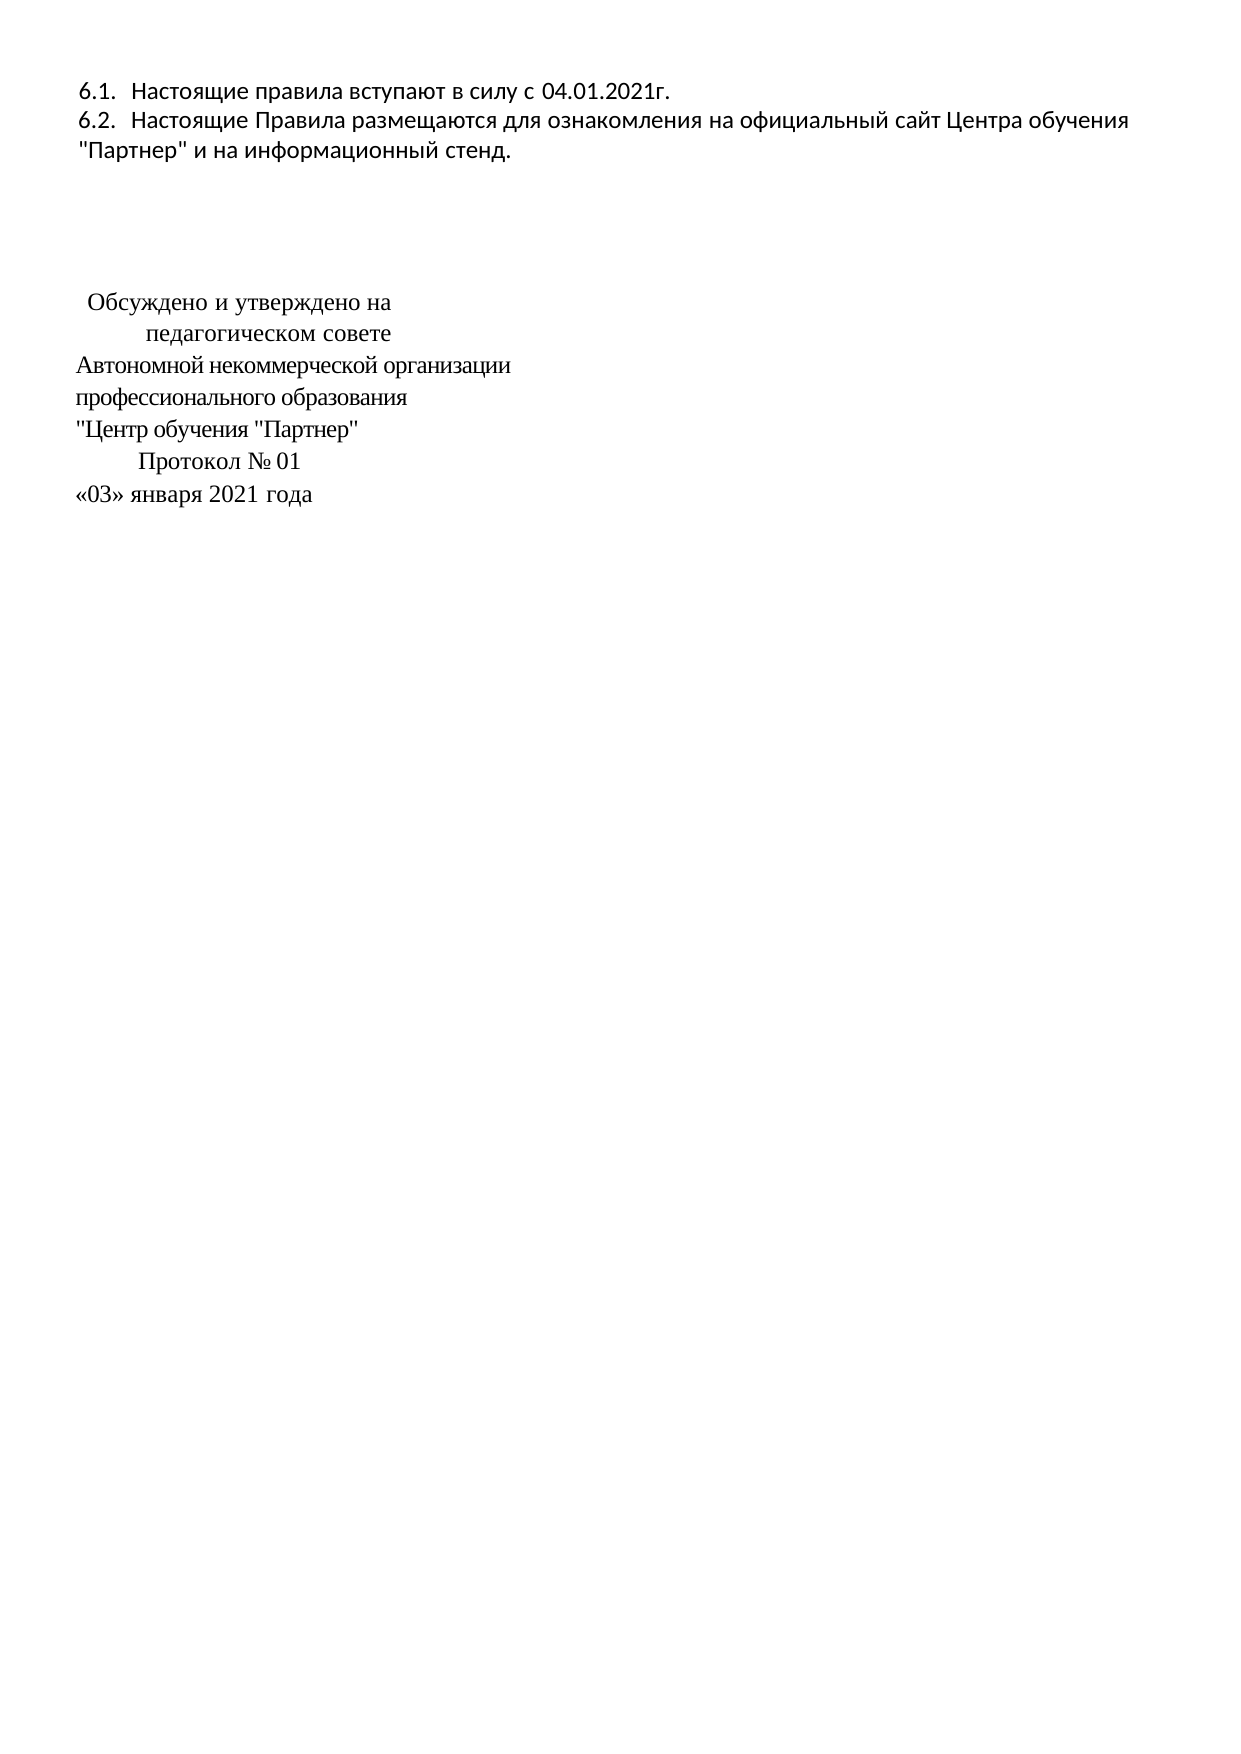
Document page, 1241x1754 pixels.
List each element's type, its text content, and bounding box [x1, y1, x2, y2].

text "Центр обучения "Партнер" [75, 414, 664, 443]
text «03» января 2021 года [75, 479, 1167, 507]
text Автономной некоммерческой организации профессионального образования [75, 350, 664, 411]
text 6.2. Настоящие Правила размещаются для ознакомления на официальный сайт Центра обучения "Партнер" и на информационный стенд. [78, 105, 1160, 164]
text 6.1. Настоящие правила вступают в силу с 04.01.2021г. [78, 75, 1167, 105]
text Протокол № 01 [75, 446, 664, 475]
text Обсуждено и утверждено на педагогическом совете [67, 287, 391, 347]
